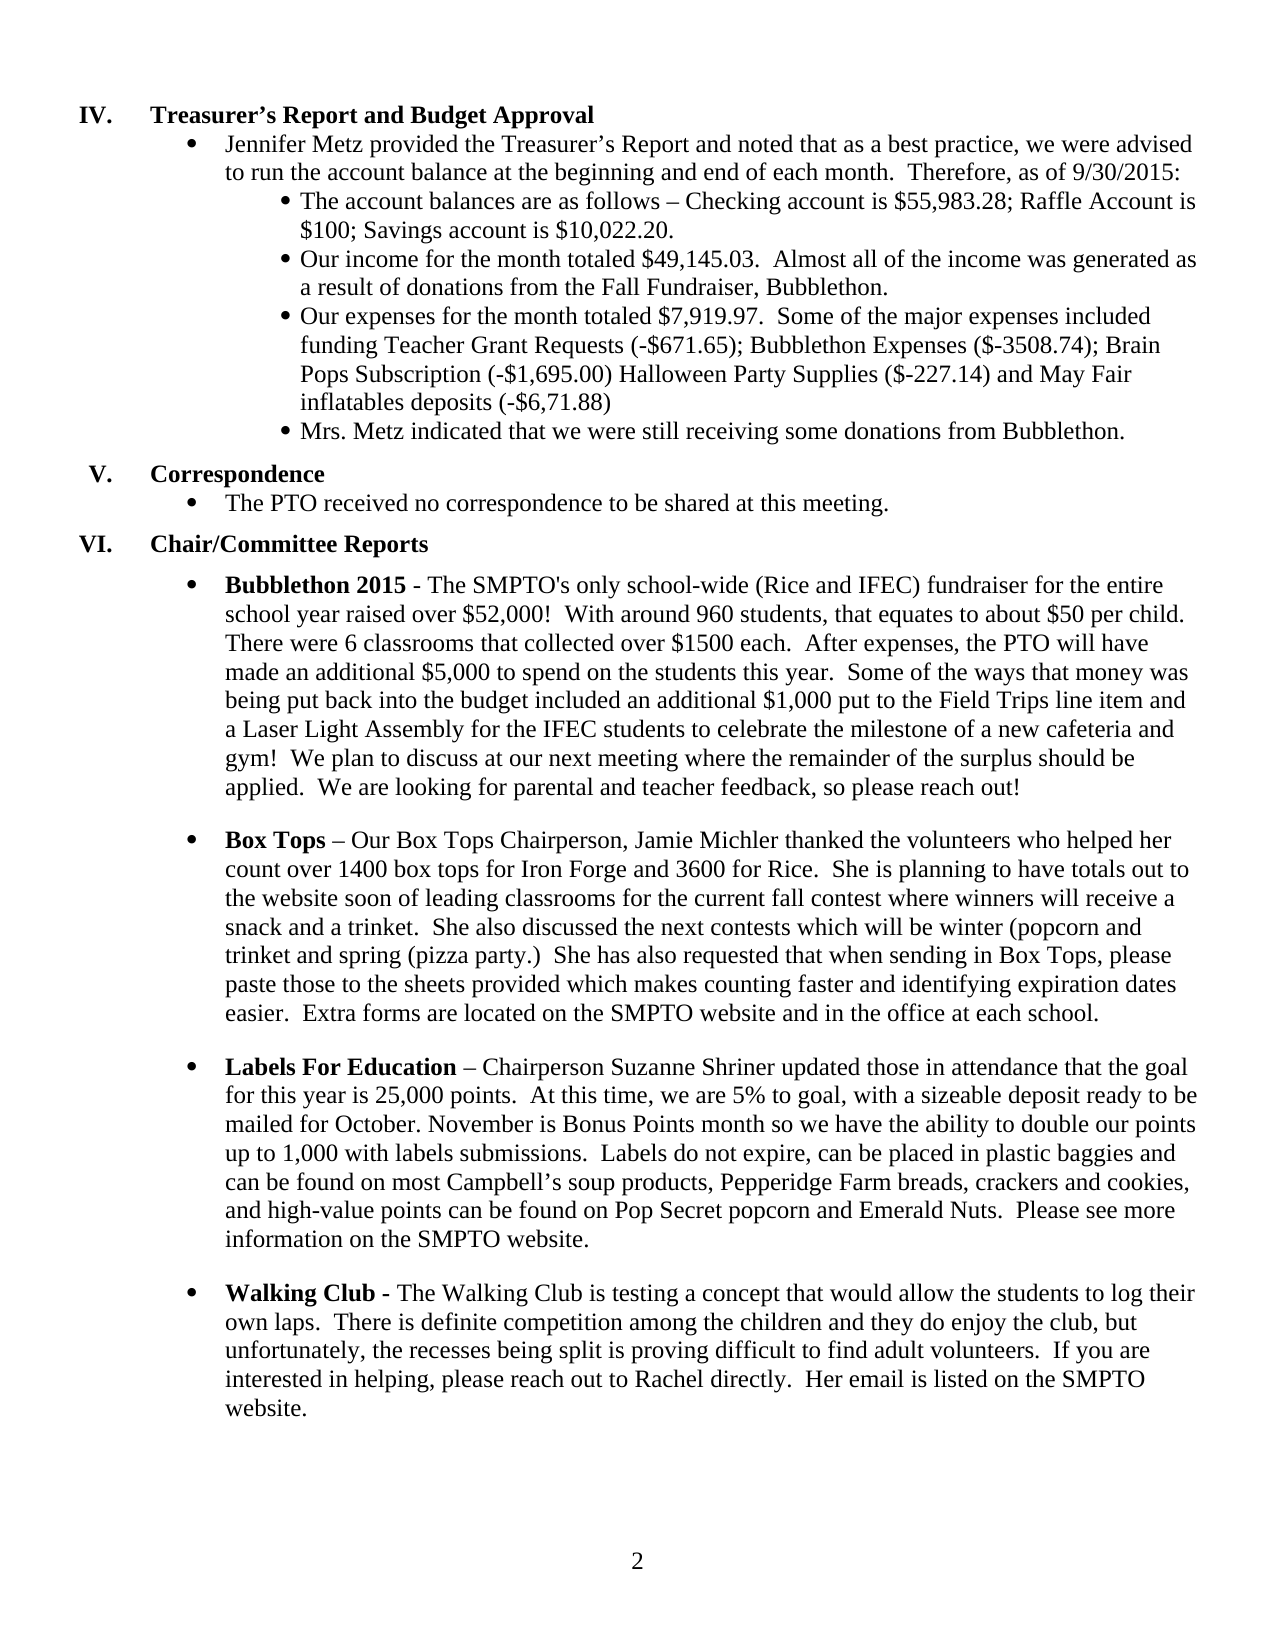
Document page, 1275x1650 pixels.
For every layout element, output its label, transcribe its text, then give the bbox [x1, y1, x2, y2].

list Treasurer’s Report and Budget Approval [112, 100, 1200, 129]
list Chair/Committee Reports [112, 529, 1200, 558]
list Labels For Education – Chairperson Suzanne Shriner updated those in attendance that the goal for this year is 25,000 points. At this time, we are 5% to goal, with a sizeable deposit ready to be mailed for October. November is Bonus Points month so we have the ability to double our points up to 1,000 with labels submissions. Labels do not expire, can be placed in plastic baggies and can be found on most Campbell’s soup products, Pepperidge Farm breads, crackers and cookies, and high-value points can be found on Pop Secret popcorn and Emerald Nuts. Please see more information on the SMPTO website. [187, 1052, 1200, 1253]
list Box Tops – Our Box Tops Chairperson, Jamie Michler thanked the volunteers who helped her count over 1400 box tops for Iron Forge and 3600 for Rice. She is planning to have totals out to the website soon of leading classrooms for the current fall contest where winners will receive a snack and a trinket. She also discussed the next contests which will be winter (popcorn and trinket and spring (pizza party.) She has also requested that when sending in Box Tops, please paste those to the sheets provided which makes counting faster and identifying expiration dates easier. Extra forms are located on the SMPTO website and in the office at each school. [187, 826, 1200, 1027]
list Correspondence [112, 459, 1200, 488]
list Our income for the month totaled $49,145.03. Almost all of the income was generated as a result of donations from the Fall Fundraiser, Bubblethon. [281, 244, 1200, 301]
list The PTO received no correspondence to be shared at this meeting. [187, 488, 1200, 517]
list Mrs. Metz indicated that we were still receiving some donations from Bubblethon. [281, 416, 1200, 445]
list Bubblethon 2015 - The SMPTO's only school-wide (Rice and IFEC) fundraiser for the entire school year raised over $52,000! With around 960 students, that equates to about $50 per child. There were 6 classrooms that collected over $1500 each. After expenses, the PTO will have made an additional $5,000 to spend on the students this year. Some of the ways that money was being put back into the budget included an additional $1,000 put to the Field Trips line item and a Laser Light Assembly for the IFEC students to celebrate the milestone of a new cafeteria and gym! We plan to discuss at our next meeting where the remainder of the surplus should be applied. We are looking for parental and teacher feedback, so please reach out! [187, 571, 1200, 801]
list Our expenses for the month totaled $7,919.97. Some of the major expenses included funding Teacher Grant Requests (-$671.65); Bubblethon Expenses ($-3508.74); Brain Pops Subscription (-$1,695.00) Halloween Party Supplies ($-227.14) and May Fair inflatables deposits (-$6,71.88) [281, 301, 1200, 416]
list The account balances are as follows – Checking account is $55,983.28; Raffle Account is $100; Savings account is $10,022.20. [281, 186, 1200, 244]
list Walking Club - The Walking Club is testing a concept that would allow the students to log their own laps. There is definite competition among the children and they do enjoy the club, but unfortunately, the recesses being split is proving difficult to find adult volunteers. If you are interested in helping, please reach out to Rachel directly. Her email is listed on the SMPTO website. [187, 1278, 1200, 1422]
list Jennifer Metz provided the Treasurer’s Report and noted that as a best practice, we were advised to run the account balance at the beginning and end of each month. Therefore, as of 9/30/2015: [187, 129, 1200, 186]
